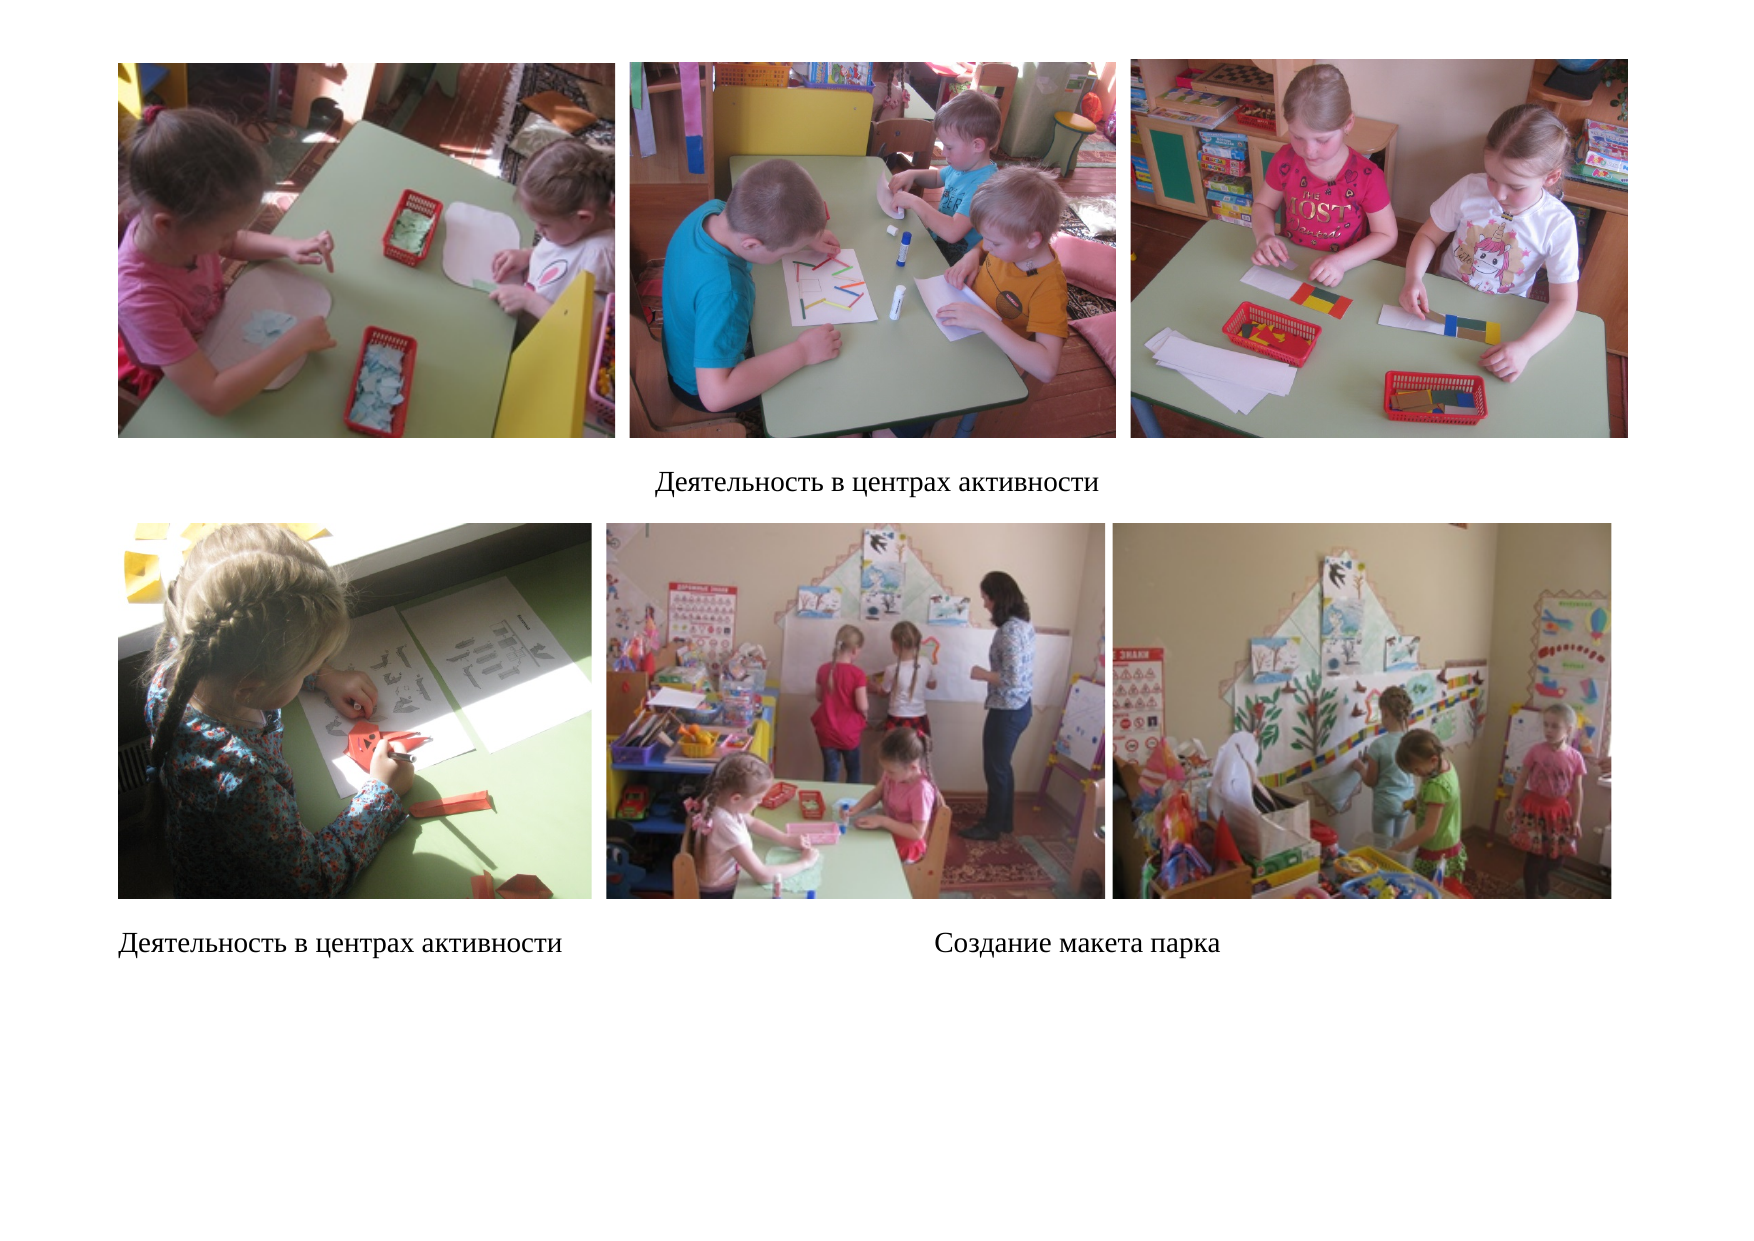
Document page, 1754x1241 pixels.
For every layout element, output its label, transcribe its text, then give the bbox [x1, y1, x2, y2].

text Деятельность в центрах активности Создание макета парка [118, 925, 1636, 958]
picture [118, 63, 615, 438]
picture [606, 523, 1106, 899]
picture [118, 523, 592, 899]
picture [629, 62, 1116, 438]
picture [1112, 523, 1612, 899]
text Деятельность в центрах активности [118, 464, 1636, 497]
picture [1130, 59, 1628, 438]
